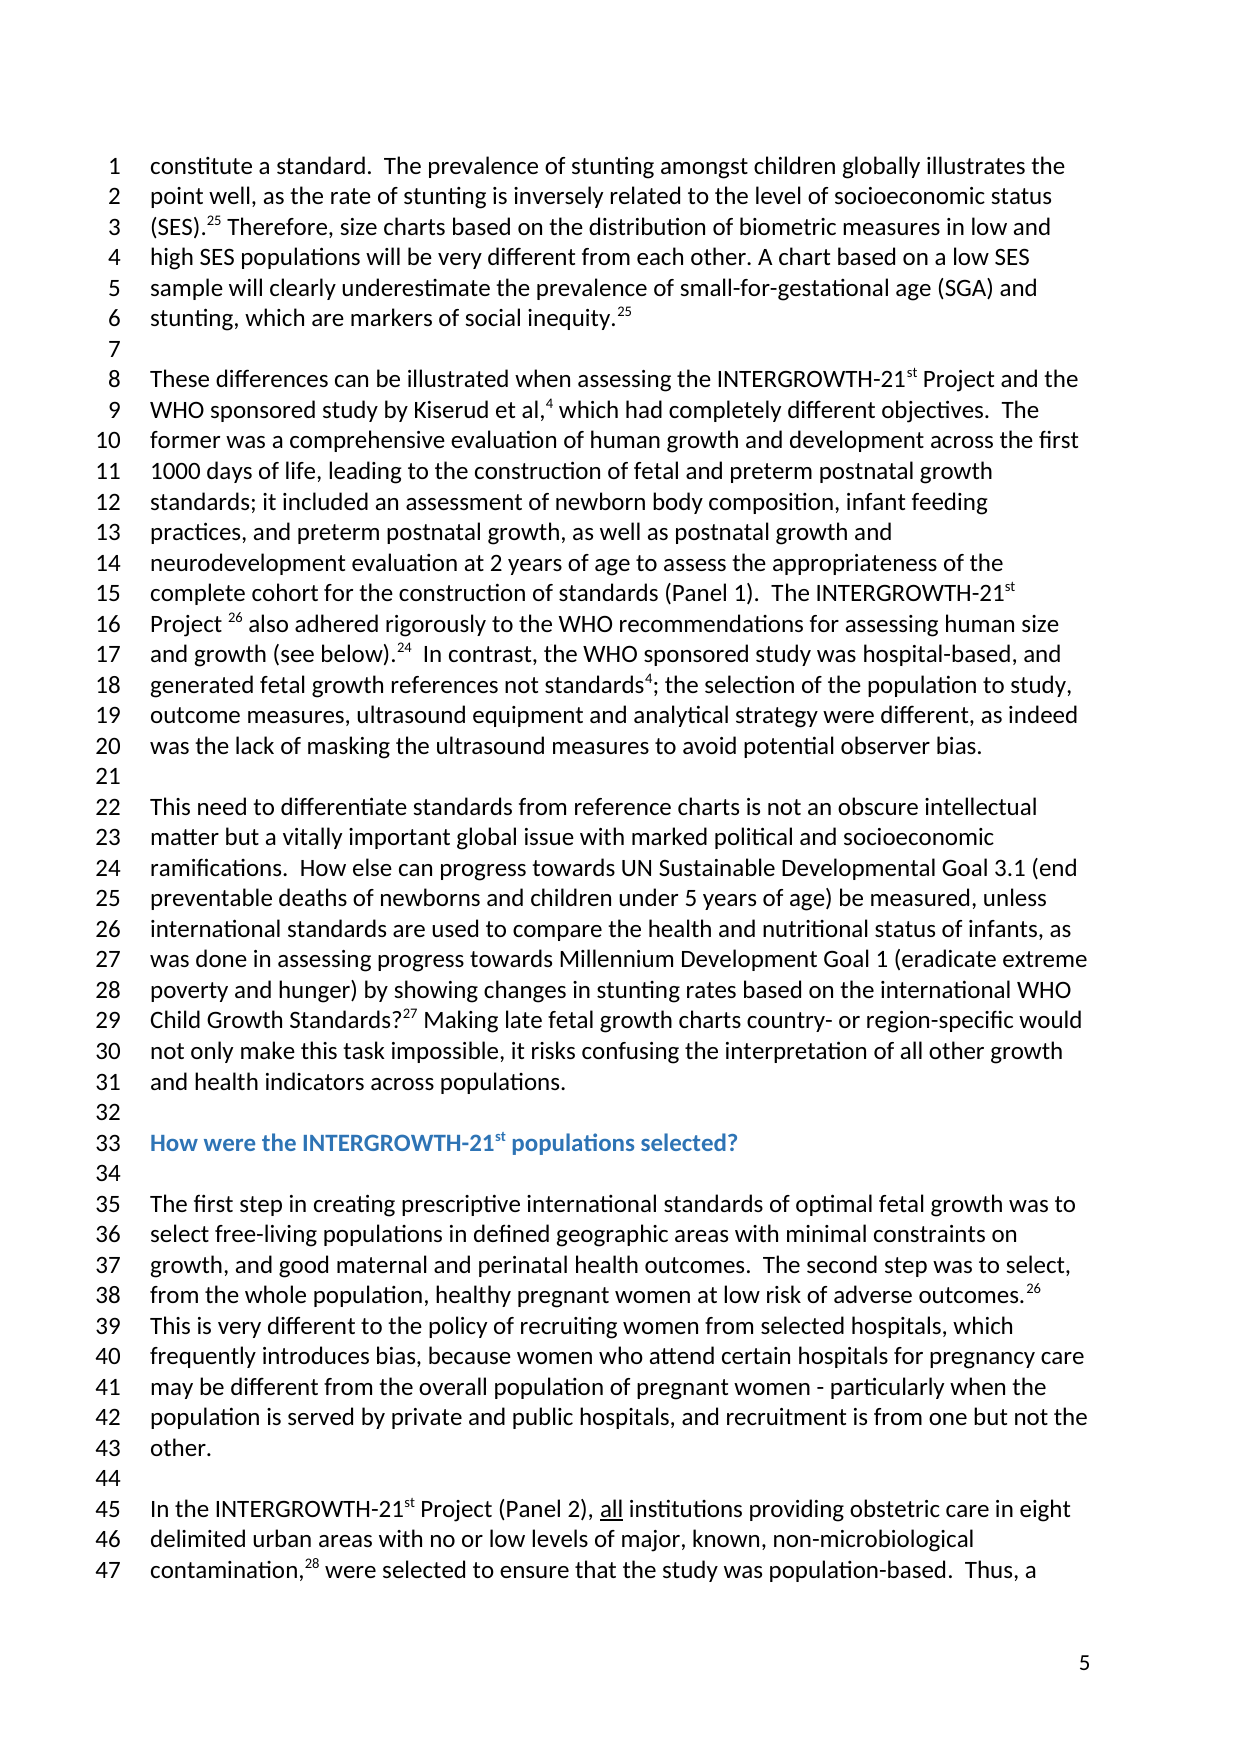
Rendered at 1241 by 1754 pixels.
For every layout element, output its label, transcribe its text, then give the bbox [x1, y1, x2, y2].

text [150, 150, 1090, 333]
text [150, 1493, 1090, 1584]
text How were the INTERGROWTH-21st populations selected? [150, 1127, 1090, 1157]
text The first step in creating prescriptive international standards of optimal fetal growth was to select free-living populations in defined geographic areas with minimal constraints on growth, and good maternal and perinatal health outcomes. The second step was to select, from the whole population, healthy pregnant women at low risk of adverse outcomes.26 This is very different to the policy of recruiting women from selected hospitals, which frequently introduces bias, because women who attend certain hospitals for pregnancy care may be different from the overall population of pregnant women - particularly when the population is served by private and public hospitals, and recruitment is from one but not the other. [150, 1188, 1090, 1462]
text These differences can be illustrated when assessing the INTERGROWTH-21st Project and the WHO sponsored study by Kiserud et al,4 which had completely different objectives. The former was a comprehensive evaluation of human growth and development across the first 1000 days of life, leading to the construction of fetal and preterm postnatal growth standards; it included an assessment of newborn body composition, infant feeding practices, and preterm postnatal growth, as well as postnatal growth and neurodevelopment evaluation at 2 years of age to assess the appropriateness of the complete cohort for the construction of standards (Panel 1). The INTERGROWTH-21st Project 26 also adhered rigorously to the WHO recommendations for assessing human size and growth (see below).24 In contrast, the WHO sponsored study was hospital-based, and generated fetal growth references not standards4; the selection of the population to study, outcome measures, ultrasound equipment and analytical strategy were different, as indeed was the lack of masking the ultrasound measures to avoid potential observer bias. [150, 364, 1090, 760]
text This need to differentiate standards from reference charts is not an obscure intellectual matter but a vitally important global issue with marked political and socioeconomic ramifications. How else can progress towards UN Sustainable Developmental Goal 3.1 (end preventable deaths of newborns and children under 5 years of age) be measured, unless international standards are used to compare the health and nutritional status of infants, as was done in assessing progress towards Millennium Development Goal 1 (eradicate extreme poverty and hunger) by showing changes in stunting rates based on the international WHO Child Growth Standards?27 Making late fetal growth charts country- or region-specific would not only make this task impossible, it risks confusing the interpretation of all other growth and health indicators across populations. [150, 791, 1090, 1096]
